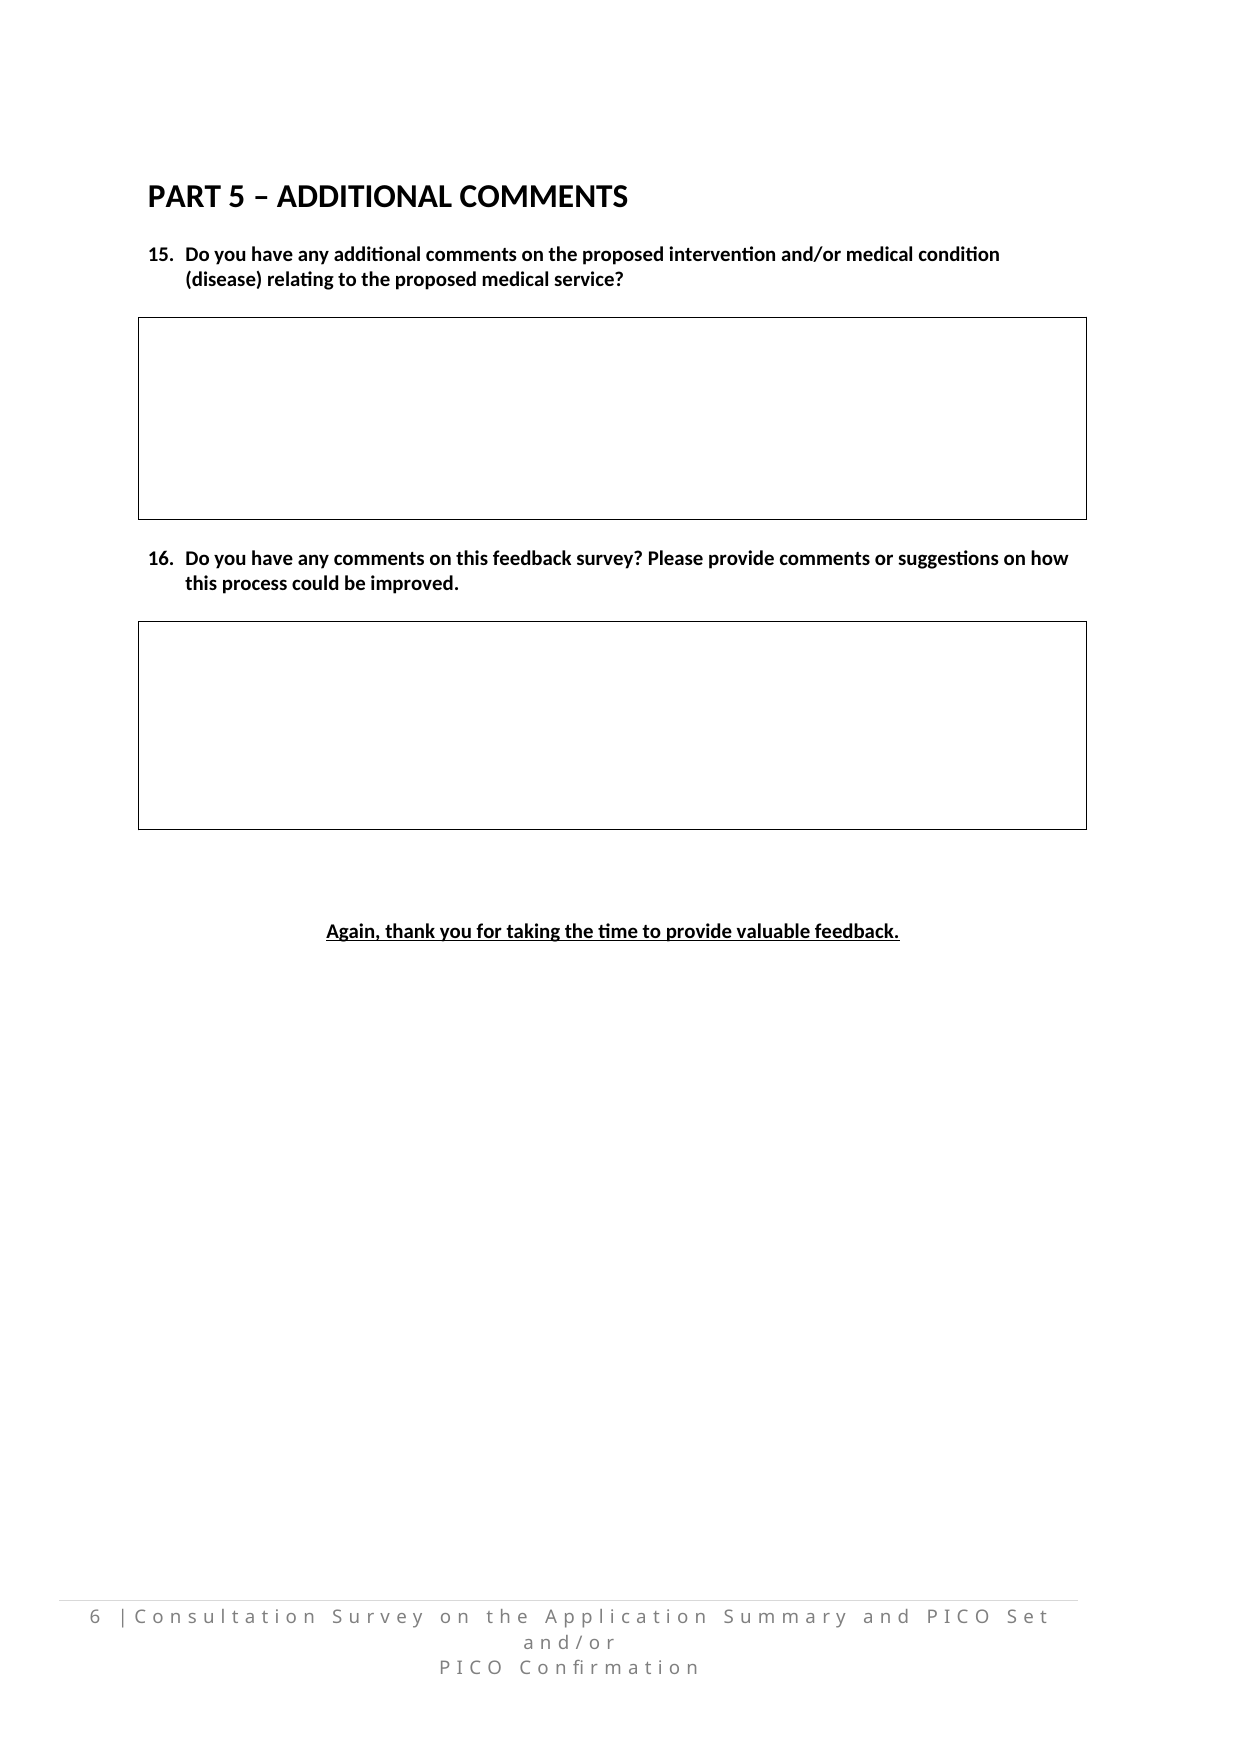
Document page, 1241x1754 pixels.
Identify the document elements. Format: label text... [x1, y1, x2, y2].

text Again, thank you for taking the time to provide valuable feedback. [148, 918, 1078, 943]
text Do you have any comments on this feedback survey? Please provide comments or suggestions on how this process could be improved. [148, 545, 1078, 596]
subtitle PART 5 – ADDITIONAL COMMENTS [148, 175, 1078, 216]
text Do you have any additional comments on the proposed intervention and/or medical condition (disease) relating to the proposed medical service? [148, 241, 1078, 292]
